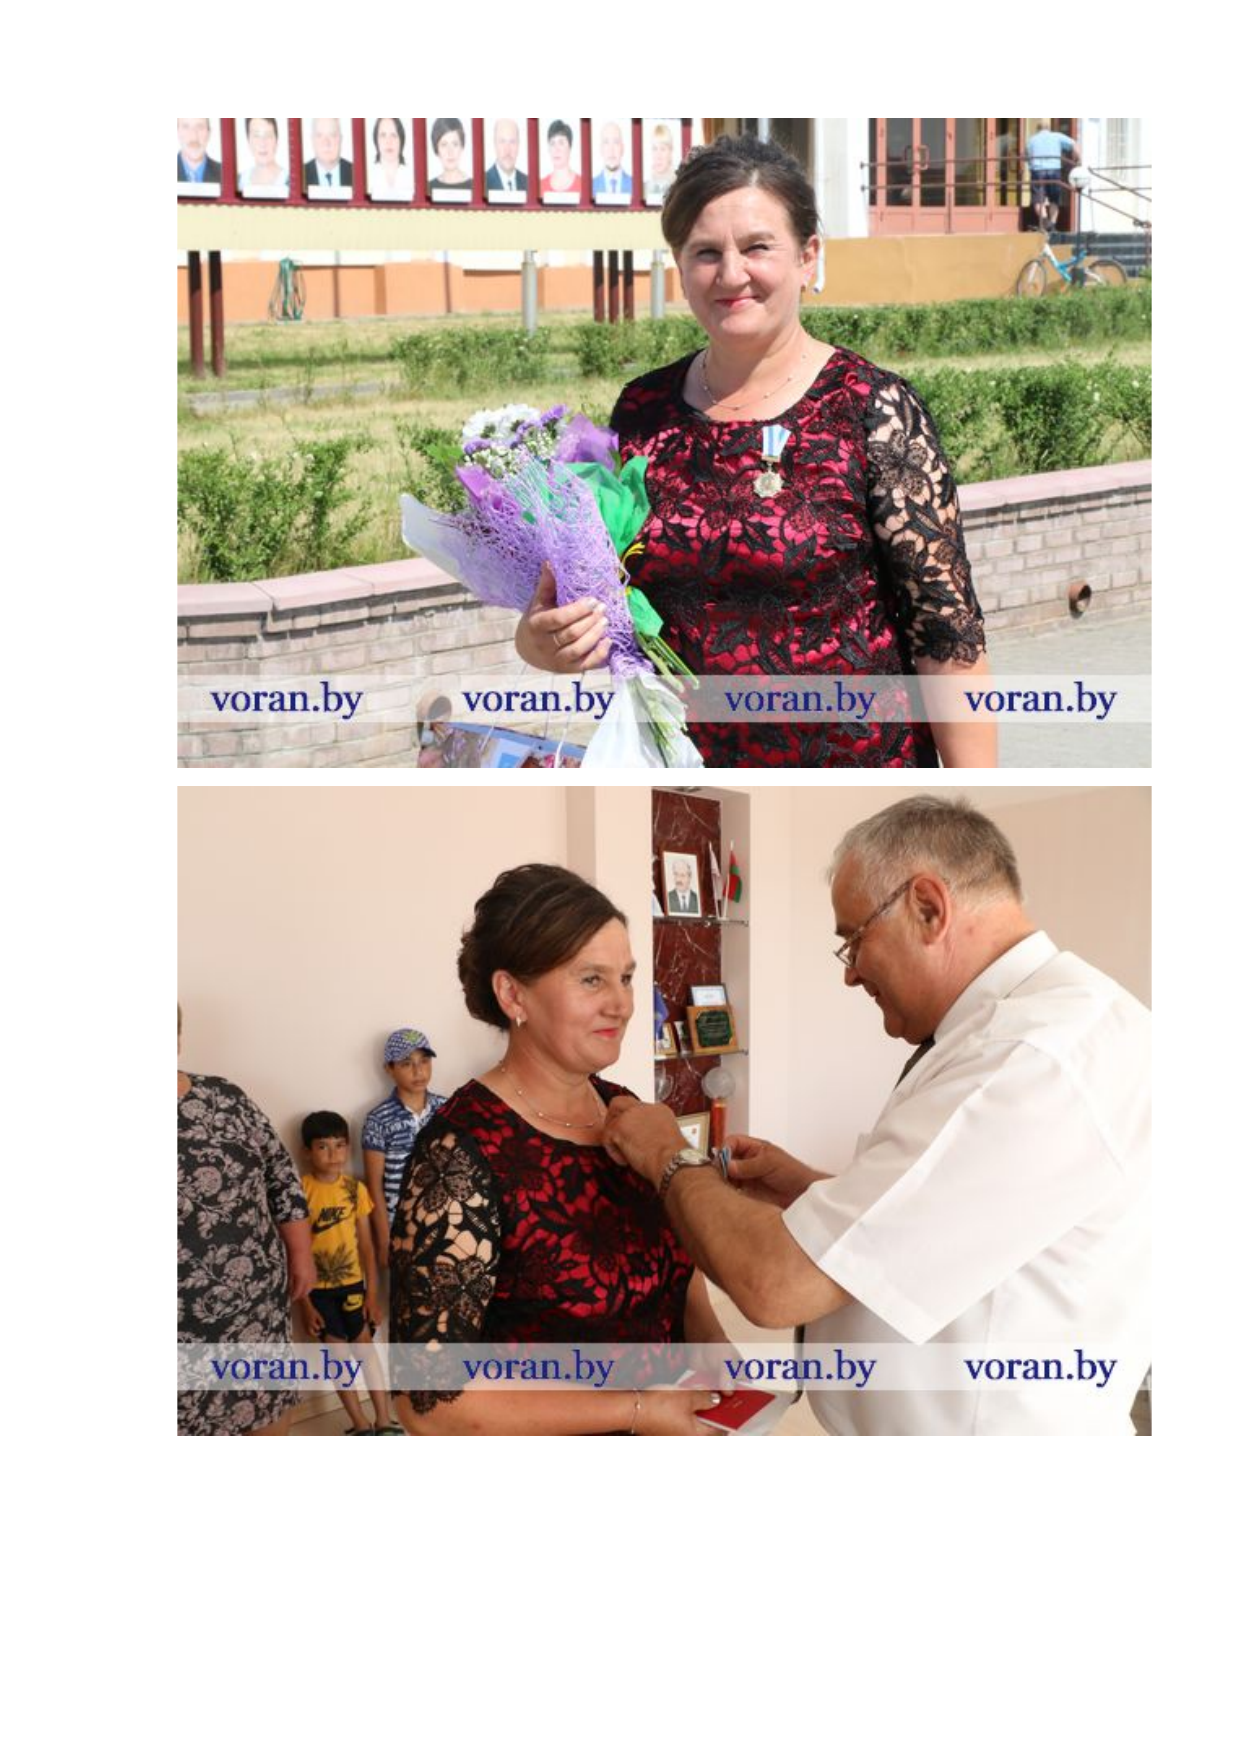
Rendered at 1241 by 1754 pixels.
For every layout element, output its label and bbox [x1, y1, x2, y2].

picture [177, 118, 1152, 768]
picture [177, 786, 1152, 1436]
